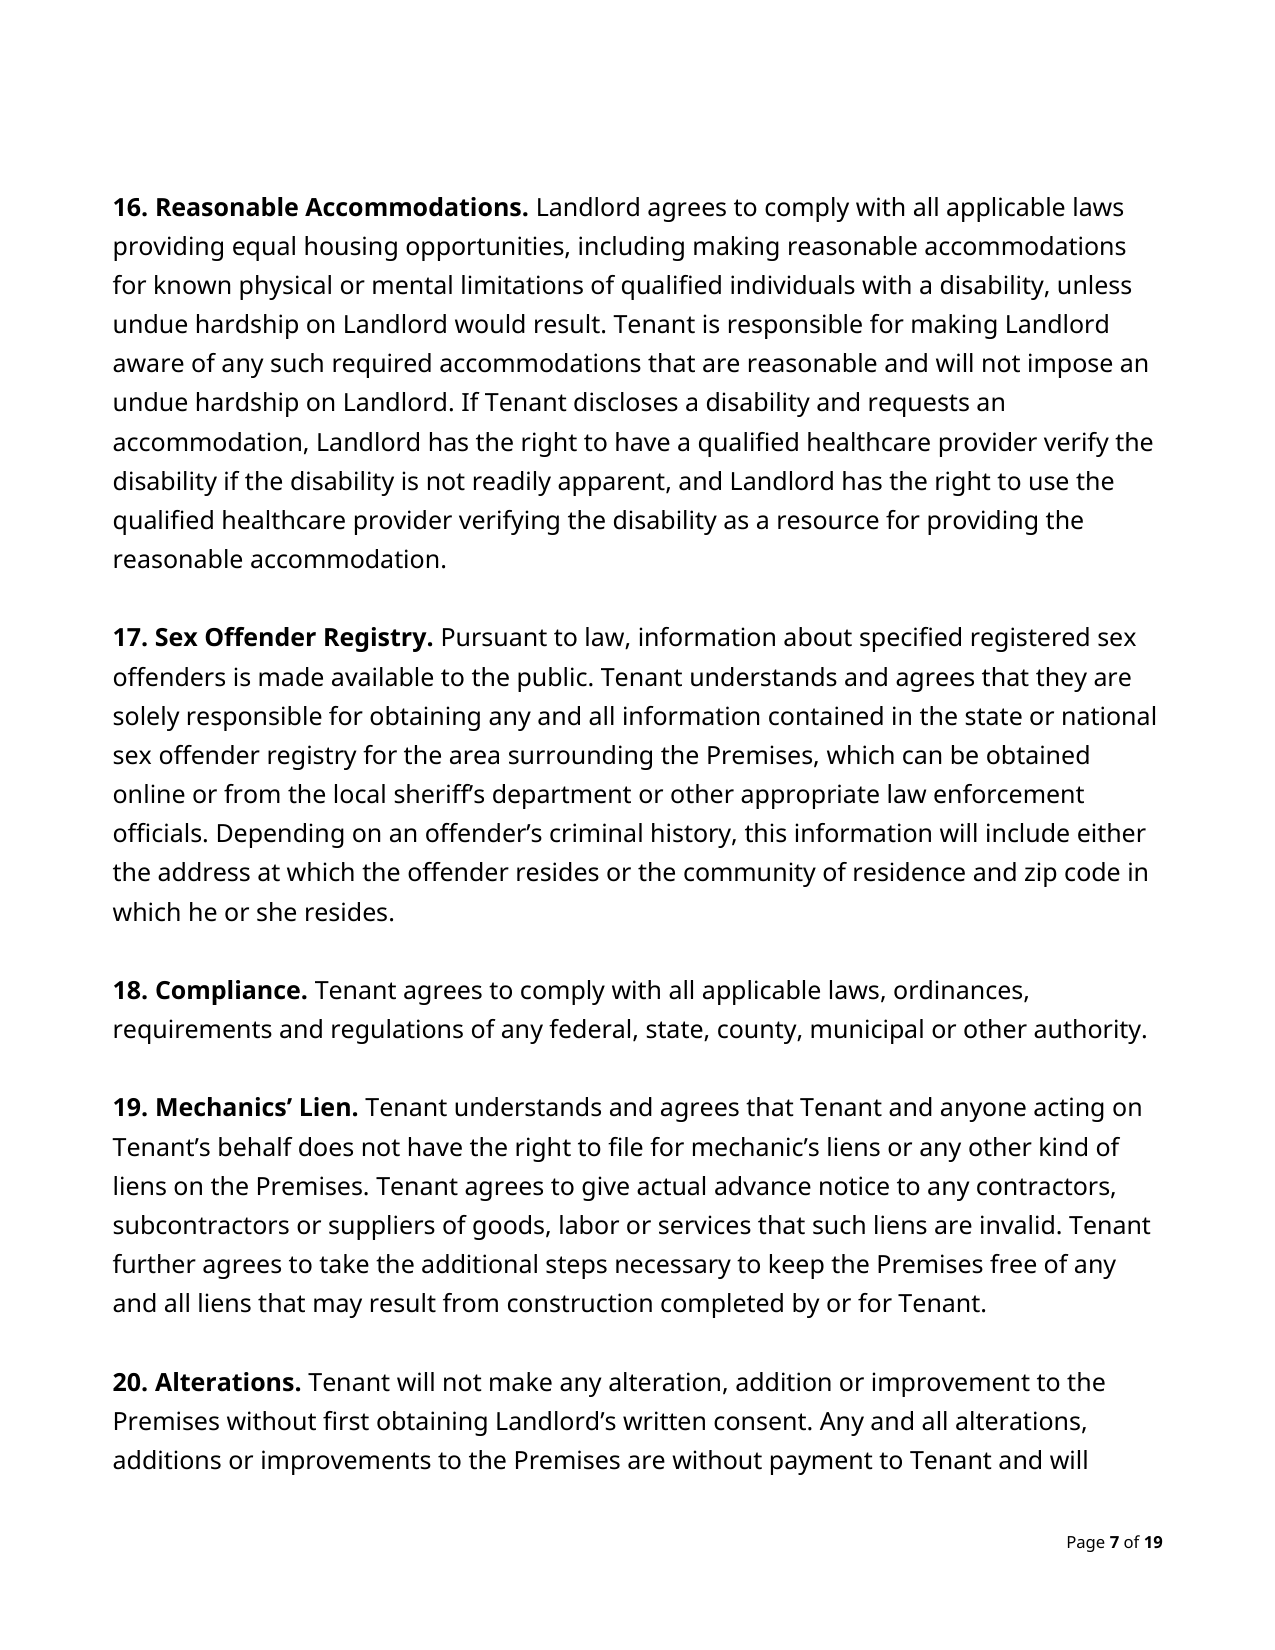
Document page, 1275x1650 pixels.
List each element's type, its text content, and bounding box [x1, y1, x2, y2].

text 17. Sex Offender Registry. Pursuant to law, information about specified registered sex offenders is made available to the public. Tenant understands and agrees that they are solely responsible for obtaining any and all information contained in the state or national sex offender registry for the area surrounding the Premises, which can be obtained online or from the local sheriff’s department or other appropriate law enforcement officials. Depending on an offender’s criminal history, this information will include either the address at which the offender resides or the community of residence and zip code in which he or she resides. [112, 620, 1162, 928]
text 18. Compliance. Tenant agrees to comply with all applicable laws, ordinances, requirements and regulations of any federal, state, county, municipal or other authority. [112, 972, 1162, 1046]
text 19. Mechanics’ Lien. Tenant understands and agrees that Tenant and anyone acting on Tenant’s behalf does not have the right to file for mechanic’s liens or any other kind of liens on the Premises. Tenant agrees to give actual advance notice to any contractors, subcontractors or suppliers of goods, labor or services that such liens are invalid. Tenant further agrees to take the additional steps necessary to keep the Premises free of any and all liens that may result from construction completed by or for Tenant. [112, 1090, 1162, 1320]
text 16. Reasonable Accommodations. Landlord agrees to comply with all applicable laws providing equal housing opportunities, including making reasonable accommodations for known physical or mental limitations of qualified individuals with a disability, unless undue hardship on Landlord would result. Tenant is responsible for making Landlord aware of any such required accommodations that are reasonable and will not impose an undue hardship on Landlord. If Tenant discloses a disability and requests an accommodation, Landlord has the right to have a qualified healthcare provider verify the disability if the disability is not readily apparent, and Landlord has the right to use the qualified healthcare provider verifying the disability as a resource for providing the reasonable accommodation. [112, 189, 1162, 576]
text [112, 1364, 1162, 1477]
